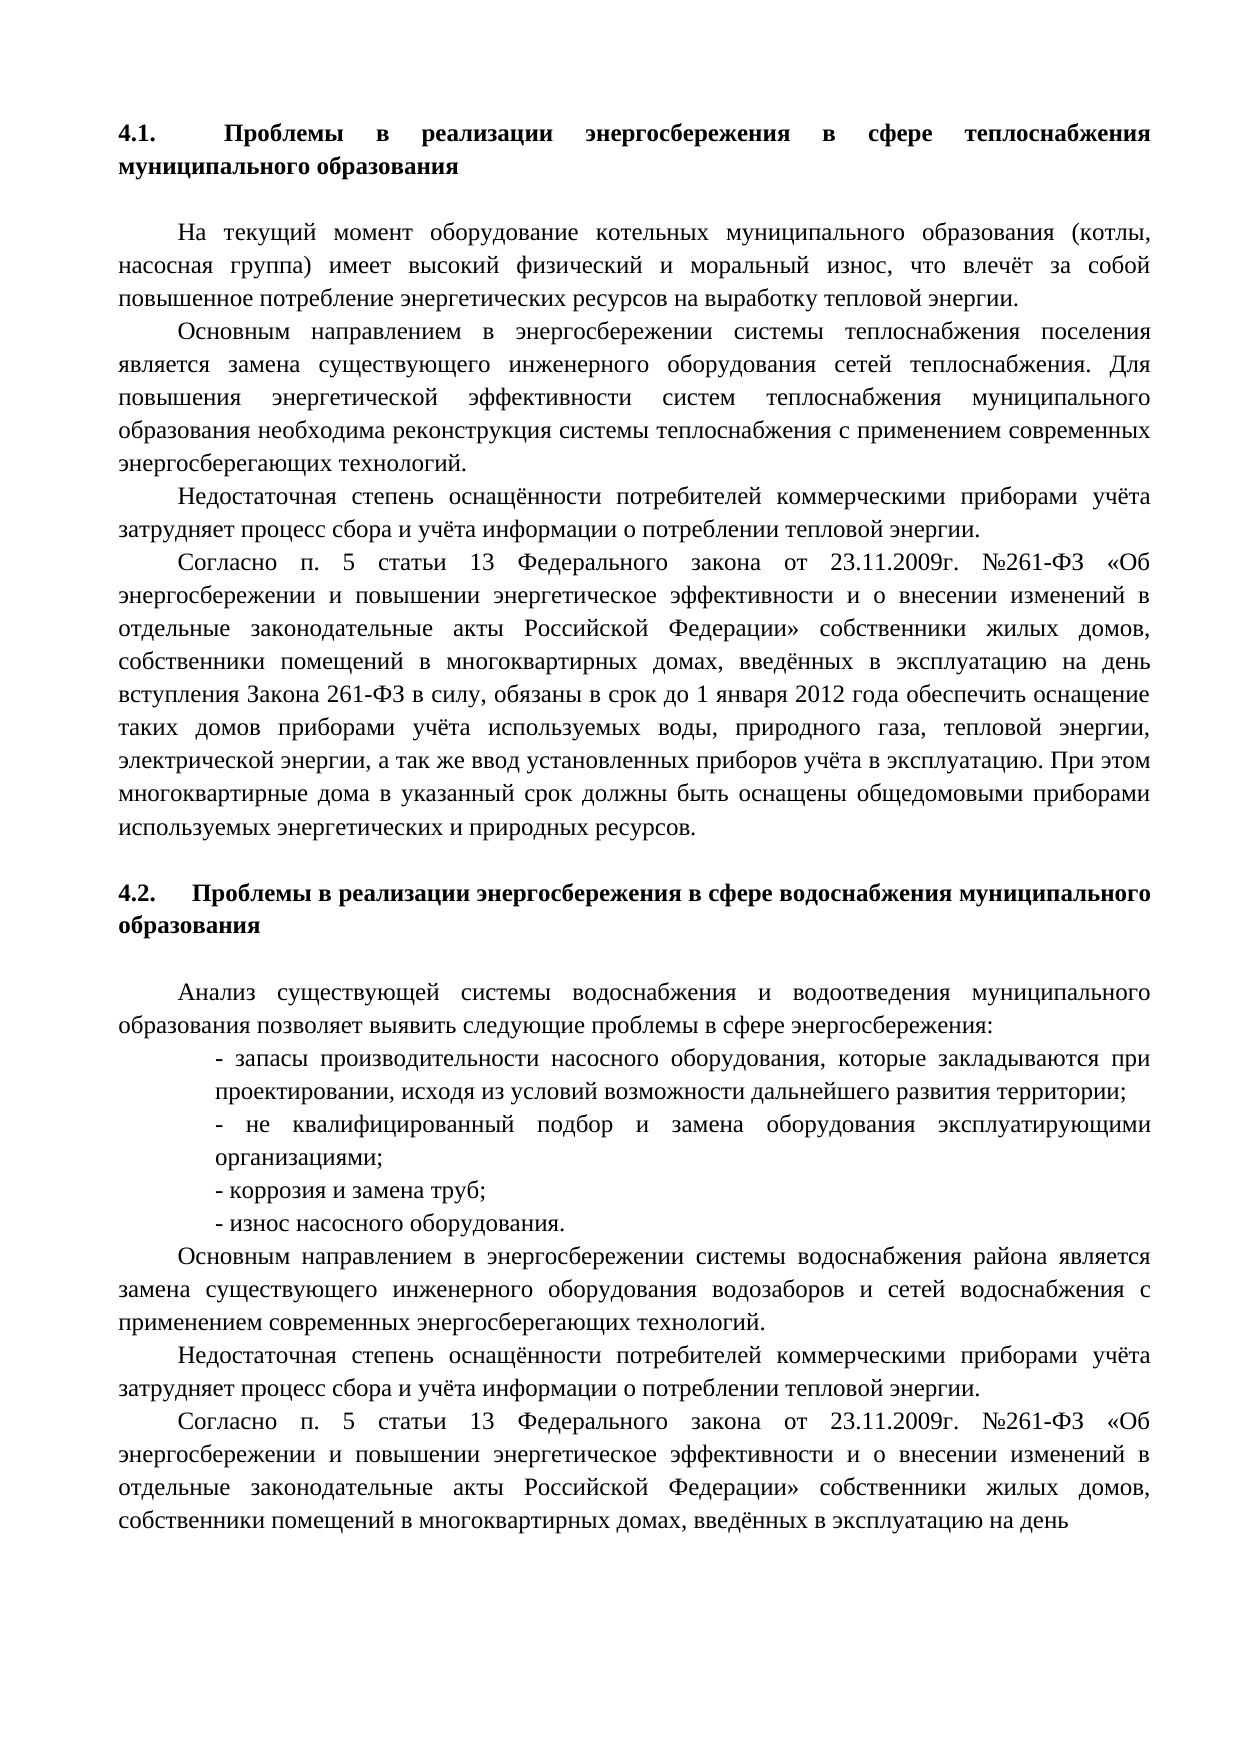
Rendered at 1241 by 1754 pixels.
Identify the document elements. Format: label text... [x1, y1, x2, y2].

text - запасы производительности насосного оборудования, которые закладываются при проектировании, исходя из условий возможности дальнейшего развития территории; [215, 1043, 1152, 1104]
list Проблемы в реализации энергосбережения в сфере теплоснабжения муниципального образования [118, 118, 1152, 180]
text Основным направлением в энергосбережении системы теплоснабжения поселения является замена существующего инженерного оборудования сетей теплоснабжения. Для повышения энергетической эффективности систем теплоснабжения муниципального образования необходима реконструкция системы теплоснабжения с применением современных энергосберегающих технологий. [118, 316, 1152, 477]
text Анализ существующей системы водоснабжения и водоотведения муниципального образования позволяет выявить следующие проблемы в сфере энергосбережения: [118, 977, 1152, 1038]
text Согласно п. 5 статьи 13 Федерального закона от 23.11.2009г. №261-ФЗ «Об энергосбережении и повышении энергетическое эффективности и о внесении изменений в отдельные законодательные акты Российской Федерации» собственники жилых домов, собственники помещений в многоквартирных домах, введённых в эксплуатацию на день [118, 1406, 1152, 1534]
text - износ насосного оборудования. [215, 1208, 1152, 1237]
text Недостаточная степень оснащённости потребителей коммерческими приборами учёта затрудняет процесс сбора и учёта информации о потреблении тепловой энергии. [118, 1340, 1152, 1402]
text На текущий момент оборудование котельных муниципального образования (котлы, насосная группа) имеет высокий физический и моральный износ, что влечёт за собой повышенное потребление энергетических ресурсов на выработку тепловой энергии. [118, 217, 1152, 312]
text Недостаточная степень оснащённости потребителей коммерческими приборами учёта затрудняет процесс сбора и учёта информации о потреблении тепловой энергии. [118, 481, 1152, 543]
text - не квалифицированный подбор и замена оборудования эксплуатирующими организациями; [215, 1109, 1152, 1171]
text Согласно п. 5 статьи 13 Федерального закона от 23.11.2009г. №261-ФЗ «Об энергосбережении и повышении энергетическое эффективности и о внесении изменений в отдельные законодательные акты Российской Федерации» собственники жилых домов, собственники помещений в многоквартирных домах, введённых в эксплуатацию на день вступления Закона 261-ФЗ в силу, обязаны в срок до 1 января 2012 года обеспечить оснащение таких домов приборами учёта используемых воды, природного газа, тепловой энергии, электрической энергии, а так же ввод установленных приборов учёта в эксплуатацию. При этом многоквартирные дома в указанный срок должны быть оснащены общедомовыми приборами используемых энергетических и природных ресурсов. [118, 547, 1152, 840]
text - коррозия и замена труб; [215, 1175, 1152, 1203]
list Проблемы в реализации энергосбережения в сфере водоснабжения муниципального образования [118, 878, 1152, 939]
text Основным направлением в энергосбережении системы водоснабжения района является замена существующего инженерного оборудования водозаборов и сетей водоснабжения с применением современных энергосберегающих технологий. [118, 1241, 1152, 1336]
